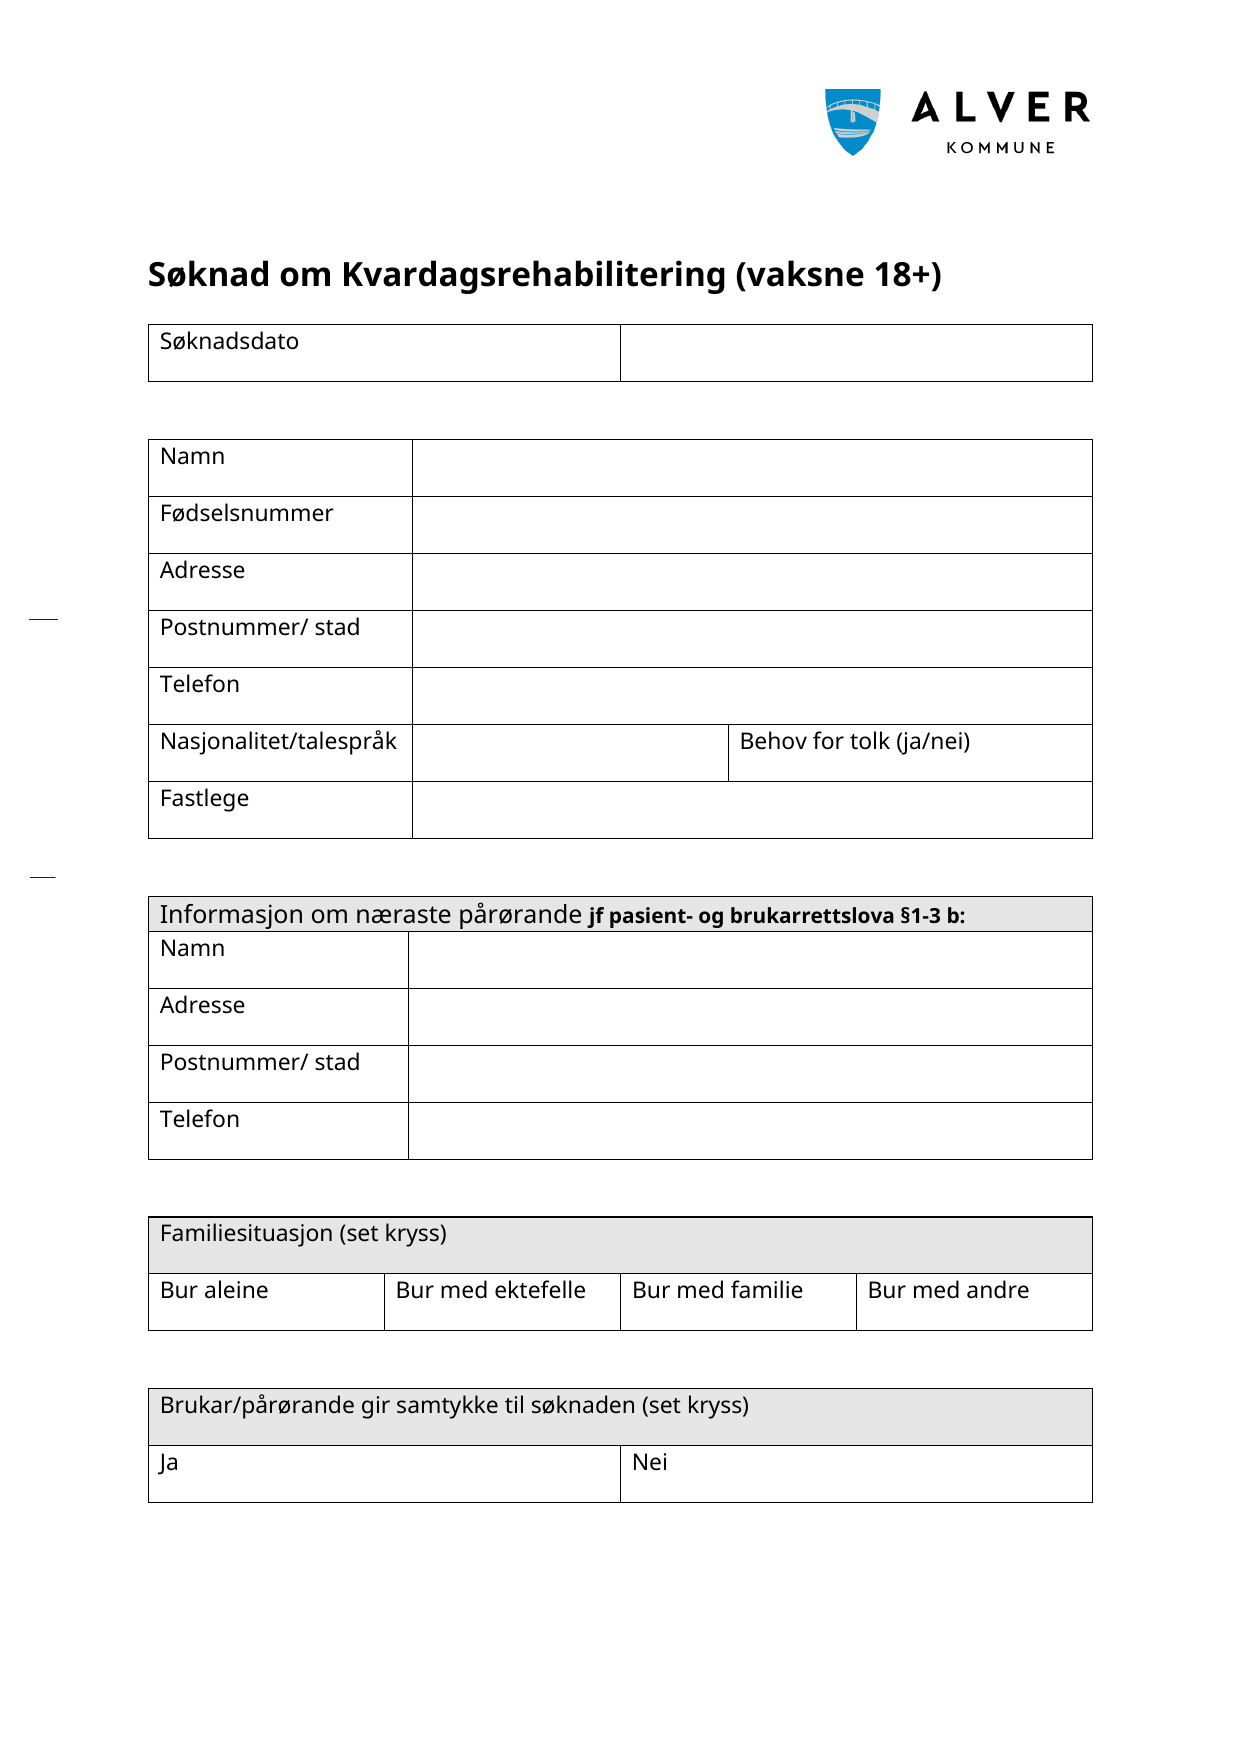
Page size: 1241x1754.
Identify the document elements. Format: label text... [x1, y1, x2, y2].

table_cell [409, 989, 1092, 1044]
table_header Brukar/pårørande gir samtykke til søknaden (set kryss) [149, 1389, 1092, 1445]
table_cell Adresse [149, 989, 408, 1044]
table_cell Bur med andre [857, 1274, 1092, 1330]
table_cell [413, 668, 1092, 724]
table_cell [413, 611, 1092, 667]
table_header Namn [149, 440, 412, 496]
table_cell Adresse [149, 554, 412, 610]
table_cell [409, 1046, 1092, 1102]
table_header Søknadsdato [149, 325, 620, 381]
picture [837, 129, 870, 137]
table_cell Postnummer/ stad [149, 611, 412, 667]
table_header Informasjon om næraste pårørande jf pasient- og brukarrettslova §1-3 b: [149, 897, 1092, 931]
table_cell Fødselsnummer [149, 497, 412, 553]
table_cell Nasjonalitet/talespråk [149, 725, 412, 781]
table_cell Ja [149, 1446, 620, 1502]
table_cell [409, 932, 1092, 988]
table_cell Telefon [149, 668, 412, 724]
table_cell [413, 725, 728, 781]
table_cell Postnummer/ stad [149, 1046, 408, 1102]
table_cell [409, 1103, 1092, 1158]
picture [824, 89, 851, 156]
table_cell Fastlege [149, 782, 412, 838]
table_cell [413, 497, 1092, 553]
table_cell Bur med ektefelle [385, 1274, 620, 1330]
picture [830, 89, 1091, 156]
table_cell Nei [621, 1446, 1092, 1502]
table_cell [413, 554, 1092, 610]
table_cell [413, 782, 1092, 838]
text Søknad om Kvardagsrehabilitering (vaksne 18+) [148, 251, 1092, 296]
table_header Familiesituasjon (set kryss) [149, 1218, 1092, 1273]
table_cell Telefon [149, 1103, 408, 1158]
table_cell Bur aleine [149, 1274, 384, 1330]
table_cell Namn [149, 932, 408, 988]
table_cell Behov for tolk (ja/nei) [729, 725, 1092, 781]
table_cell Bur med familie [621, 1274, 856, 1330]
table_header [621, 325, 1092, 381]
table_header [413, 440, 1092, 496]
